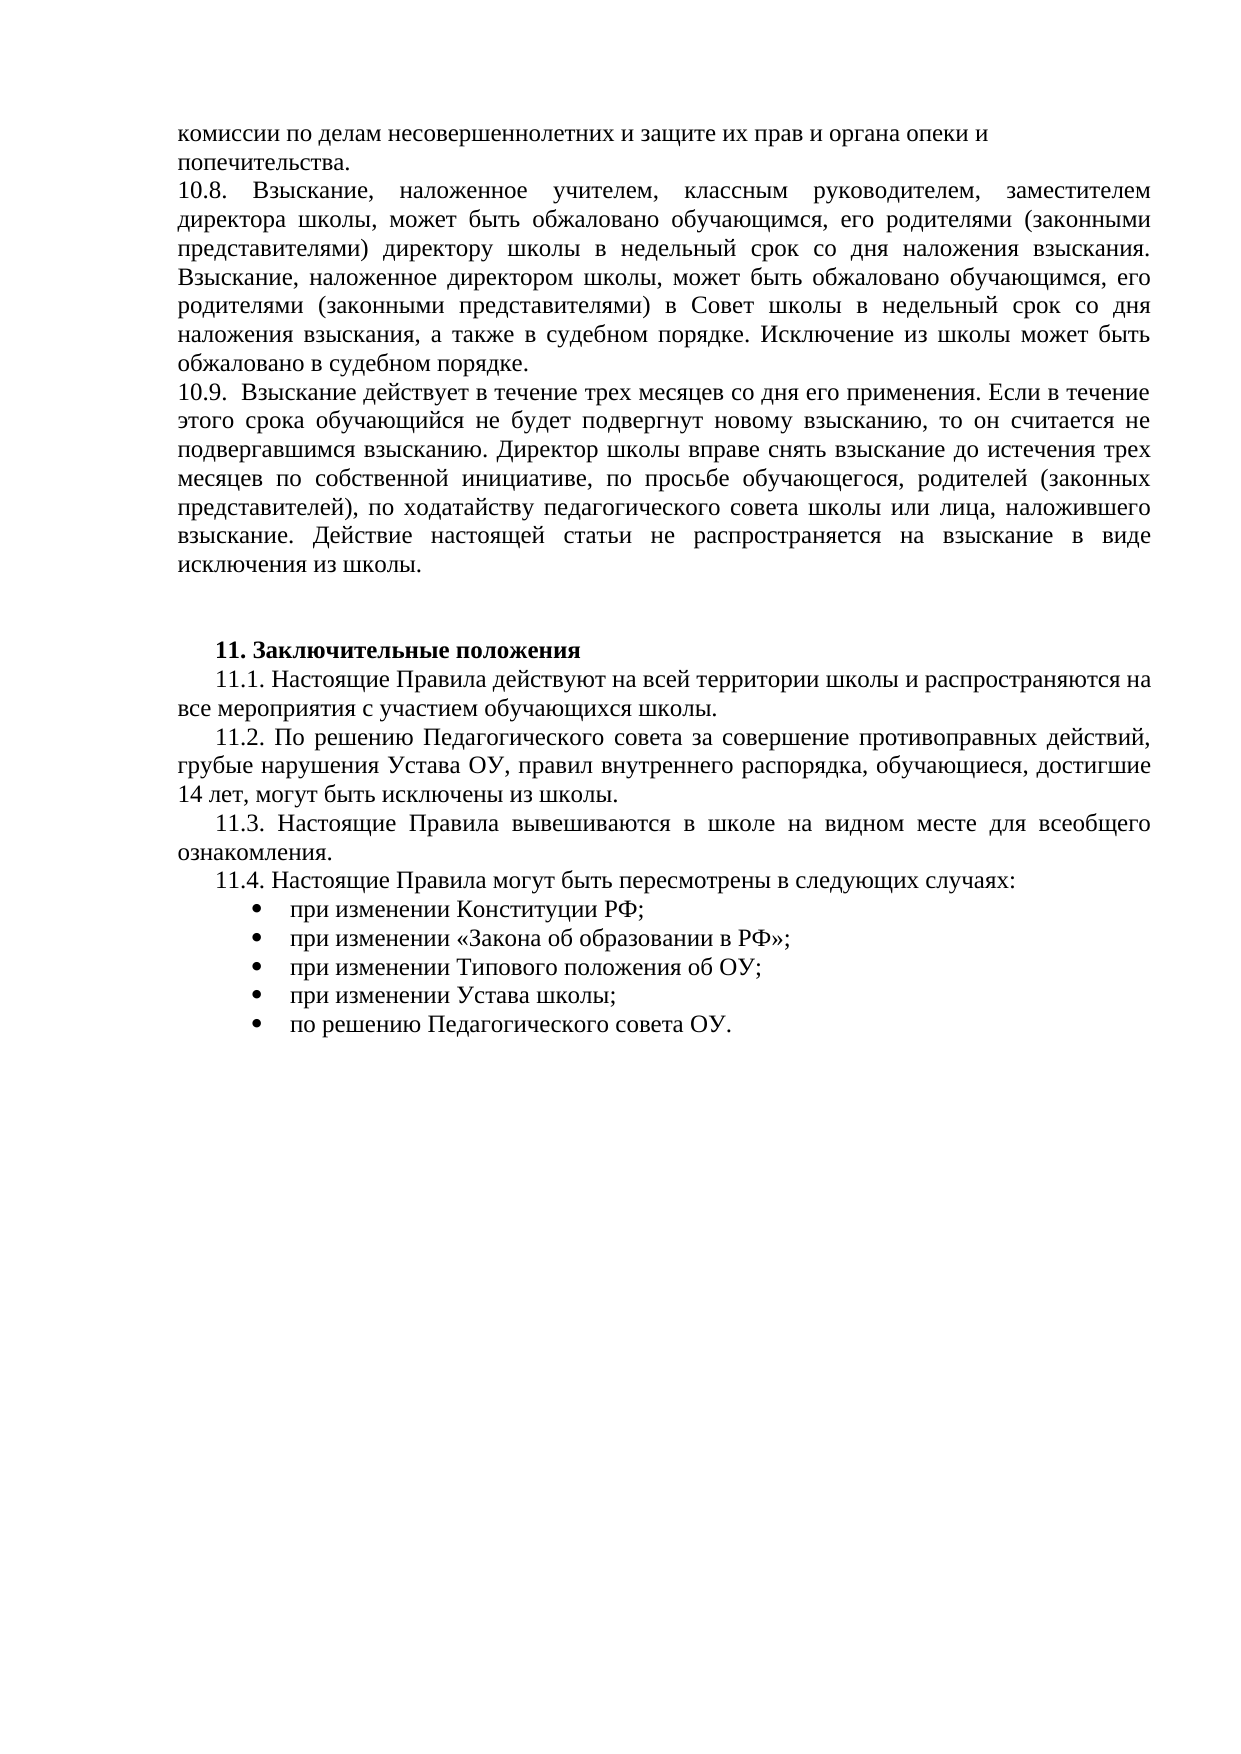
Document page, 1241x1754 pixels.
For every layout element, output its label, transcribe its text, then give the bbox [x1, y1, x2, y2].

list при изменении «Закона об образовании в РФ»; [252, 923, 1152, 952]
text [177, 118, 1152, 176]
text 11. Заключительные положения [177, 636, 1152, 664]
text 11.3. Настоящие Правила вывешиваются в школе на видном месте для всеобщего ознакомления. [177, 808, 1152, 866]
list при изменении Типового положения об ОУ; [252, 952, 1152, 981]
list при изменении Устава школы; [252, 981, 1152, 1009]
list при изменении Конституции РФ; [252, 894, 1152, 923]
text 11.1. Настоящие Правила действуют на всей территории школы и распространяются на все мероприятия с участием обучающихся школы. [177, 664, 1152, 722]
text 11.2. По решению Педагогического совета за совершение противоправных действий, грубые нарушения Устава ОУ, правил внутреннего распорядка, обучающиеся, достигшие 14 лет, могут быть исключены из школы. [177, 722, 1152, 808]
list по решению Педагогического совета ОУ. [252, 1009, 1152, 1038]
text 11.4. Настоящие Правила могут быть пересмотрены в следующих случаях: [177, 866, 1152, 894]
text 10.9. Взыскание действует в течение трех месяцев со дня его применения. Если в течение этого срока обучающийся не будет подвергнут новому взысканию, то он считается не подвергавшимся взысканию. Директор школы вправе снять взыскание до истечения трех месяцев по собственной инициативе, по просьбе обучающегося, родителей (законных представителей), по ходатайству педагогического совета школы или лица, наложившего взыскание. Действие настоящей статьи не распространяется на взыскание в виде исключения из школы. [177, 377, 1152, 578]
text 10.8. Взыскание, наложенное учителем, классным руководителем, заместителем директора школы, может быть обжаловано обучающимся, его родителями (законными представителями) директору школы в недельный срок со дня наложения взыскания. Взыскание, наложенное директором школы, может быть обжаловано обучающимся, его родителями (законными представителями) в Совет школы в недельный срок со дня наложения взыскания, а также в судебном порядке. Исключение из школы может быть обжаловано в судебном порядке. [177, 176, 1152, 377]
